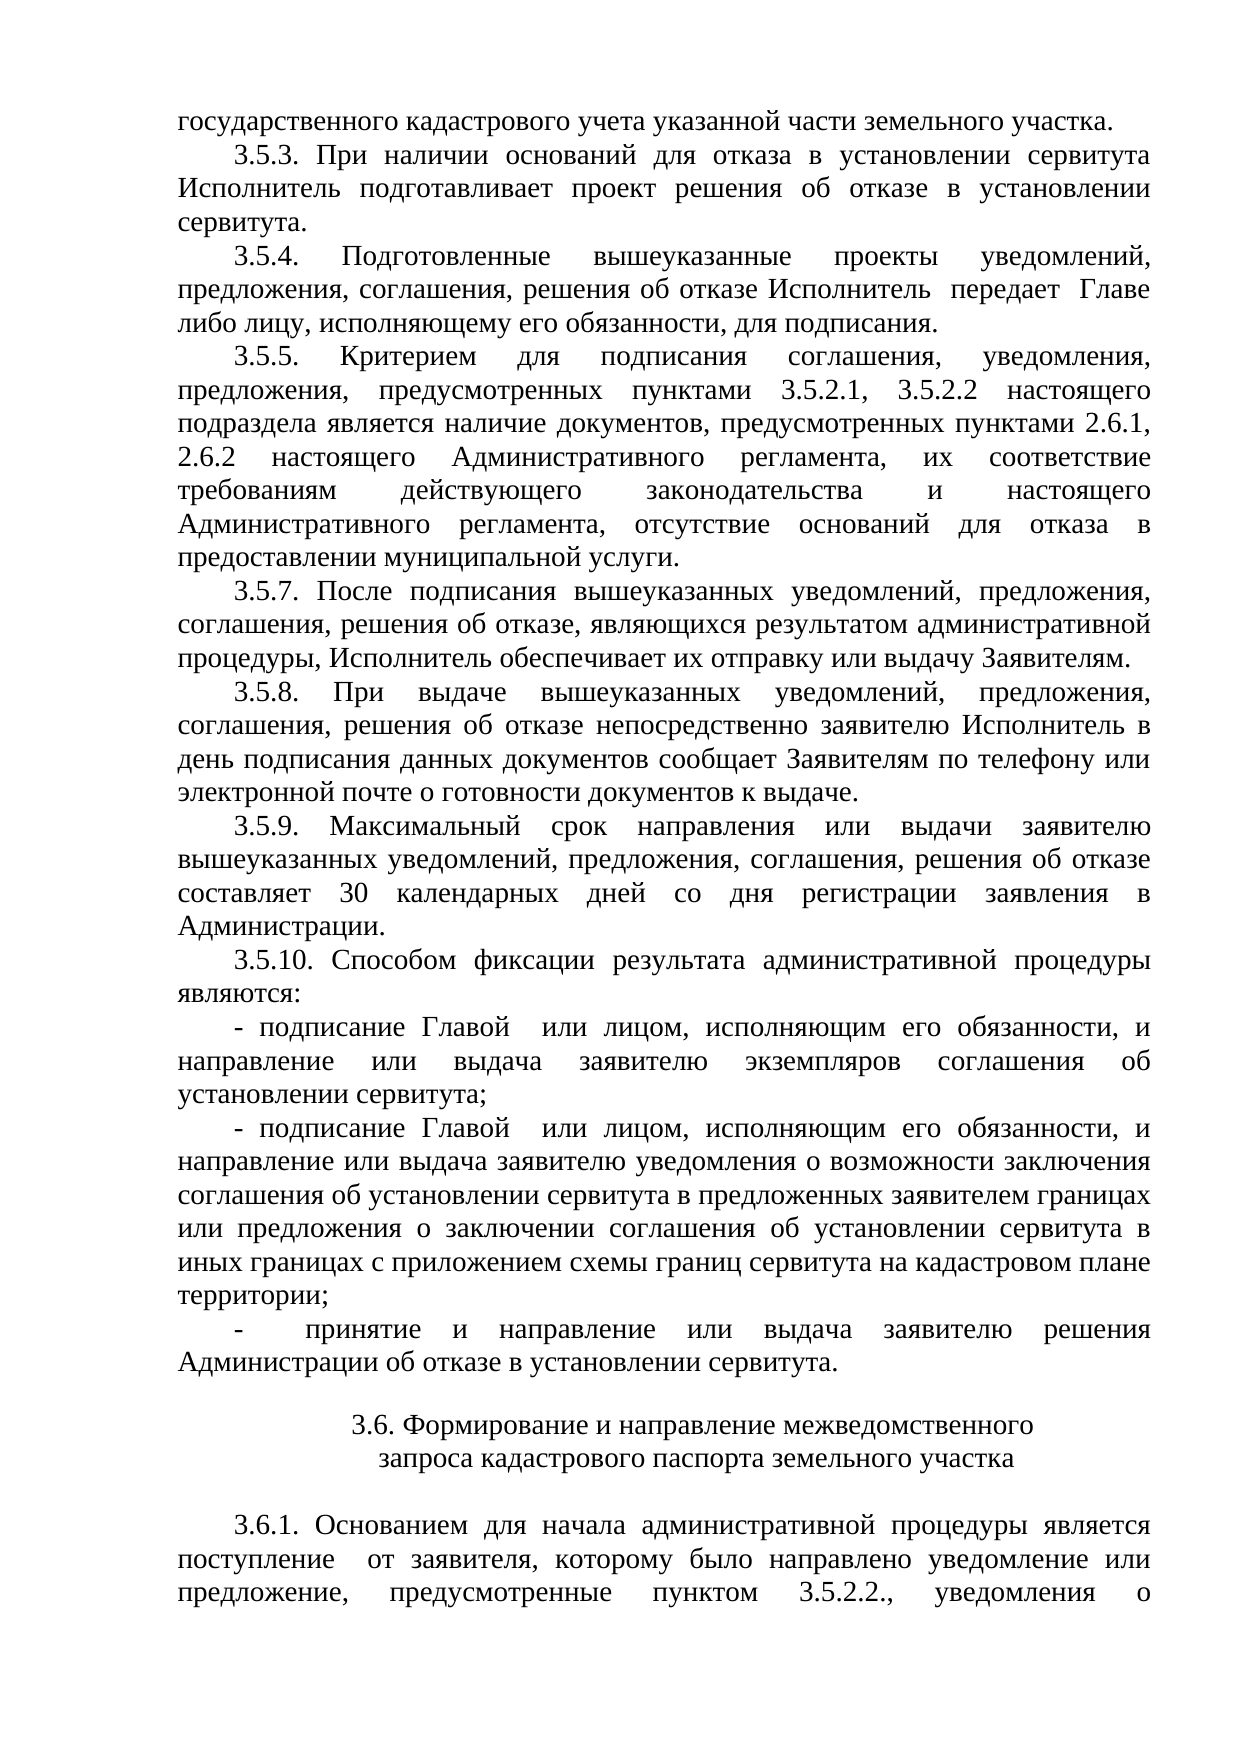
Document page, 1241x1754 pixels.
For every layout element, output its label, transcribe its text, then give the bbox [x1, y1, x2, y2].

text 3.6. Формирование и направление межведомственного [177, 1407, 1152, 1440]
text запроса кадастрового паспорта земельного участка [177, 1440, 1152, 1474]
text 3.5.4. Подготовленные вышеуказанные проекты уведомлений, предложения, соглашения, решения об отказе Исполнитель передает Главе либо лицу, исполняющему его обязанности, для подписания. [177, 238, 1152, 338]
text 3.5.8. При выдаче вышеуказанных уведомлений, предложения, соглашения, решения об отказе непосредственно заявителю Исполнитель в день подписания данных документов сообщает Заявителям по телефону или электронной почте о готовности документов к выдаче. [177, 674, 1152, 808]
text 3.5.5. Критерием для подписания соглашения, уведомления, предложения, предусмотренных пунктами 3.5.2.1, 3.5.2.2 настоящего подраздела является наличие документов, предусмотренных пунктами 2.6.1, 2.6.2 настоящего Административного регламента, их соответствие требованиям действующего законодательства и настоящего Административного регламента, отсутствие оснований для отказа в предоставлении муниципальной услуги. [177, 338, 1152, 573]
text - подписание Главой или лицом, исполняющим его обязанности, и направление или выдача заявителю экземпляров соглашения об установлении сервитута; [177, 1009, 1152, 1110]
text - принятие и направление или выдача заявителю решения Администрации об отказе в установлении сервитута. [177, 1311, 1152, 1378]
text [177, 103, 1152, 137]
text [177, 1507, 1152, 1608]
text - подписание Главой или лицом, исполняющим его обязанности, и направление или выдача заявителю уведомления о возможности заключения соглашения об установлении сервитута в предложенных заявителем границах или предложения о заключении соглашения об установлении сервитута в иных границах с приложением схемы границ сервитута на кадастровом плане территории; [177, 1110, 1152, 1311]
text 3.5.7. После подписания вышеуказанных уведомлений, предложения, соглашения, решения об отказе, являющихся результатом административной процедуры, Исполнитель обеспечивает их отправку или выдачу Заявителям. [177, 573, 1152, 674]
text 3.5.10. Способом фиксации результата административной процедуры являются: [177, 942, 1152, 1009]
text 3.5.3. При наличии оснований для отказа в установлении сервитута Исполнитель подготавливает проект решения об отказе в установлении сервитута. [177, 137, 1152, 238]
text 3.5.9. Максимальный срок направления или выдачи заявителю вышеуказанных уведомлений, предложения, соглашения, решения об отказе составляет 30 календарных дней со дня регистрации заявления в Администрации. [177, 808, 1152, 942]
